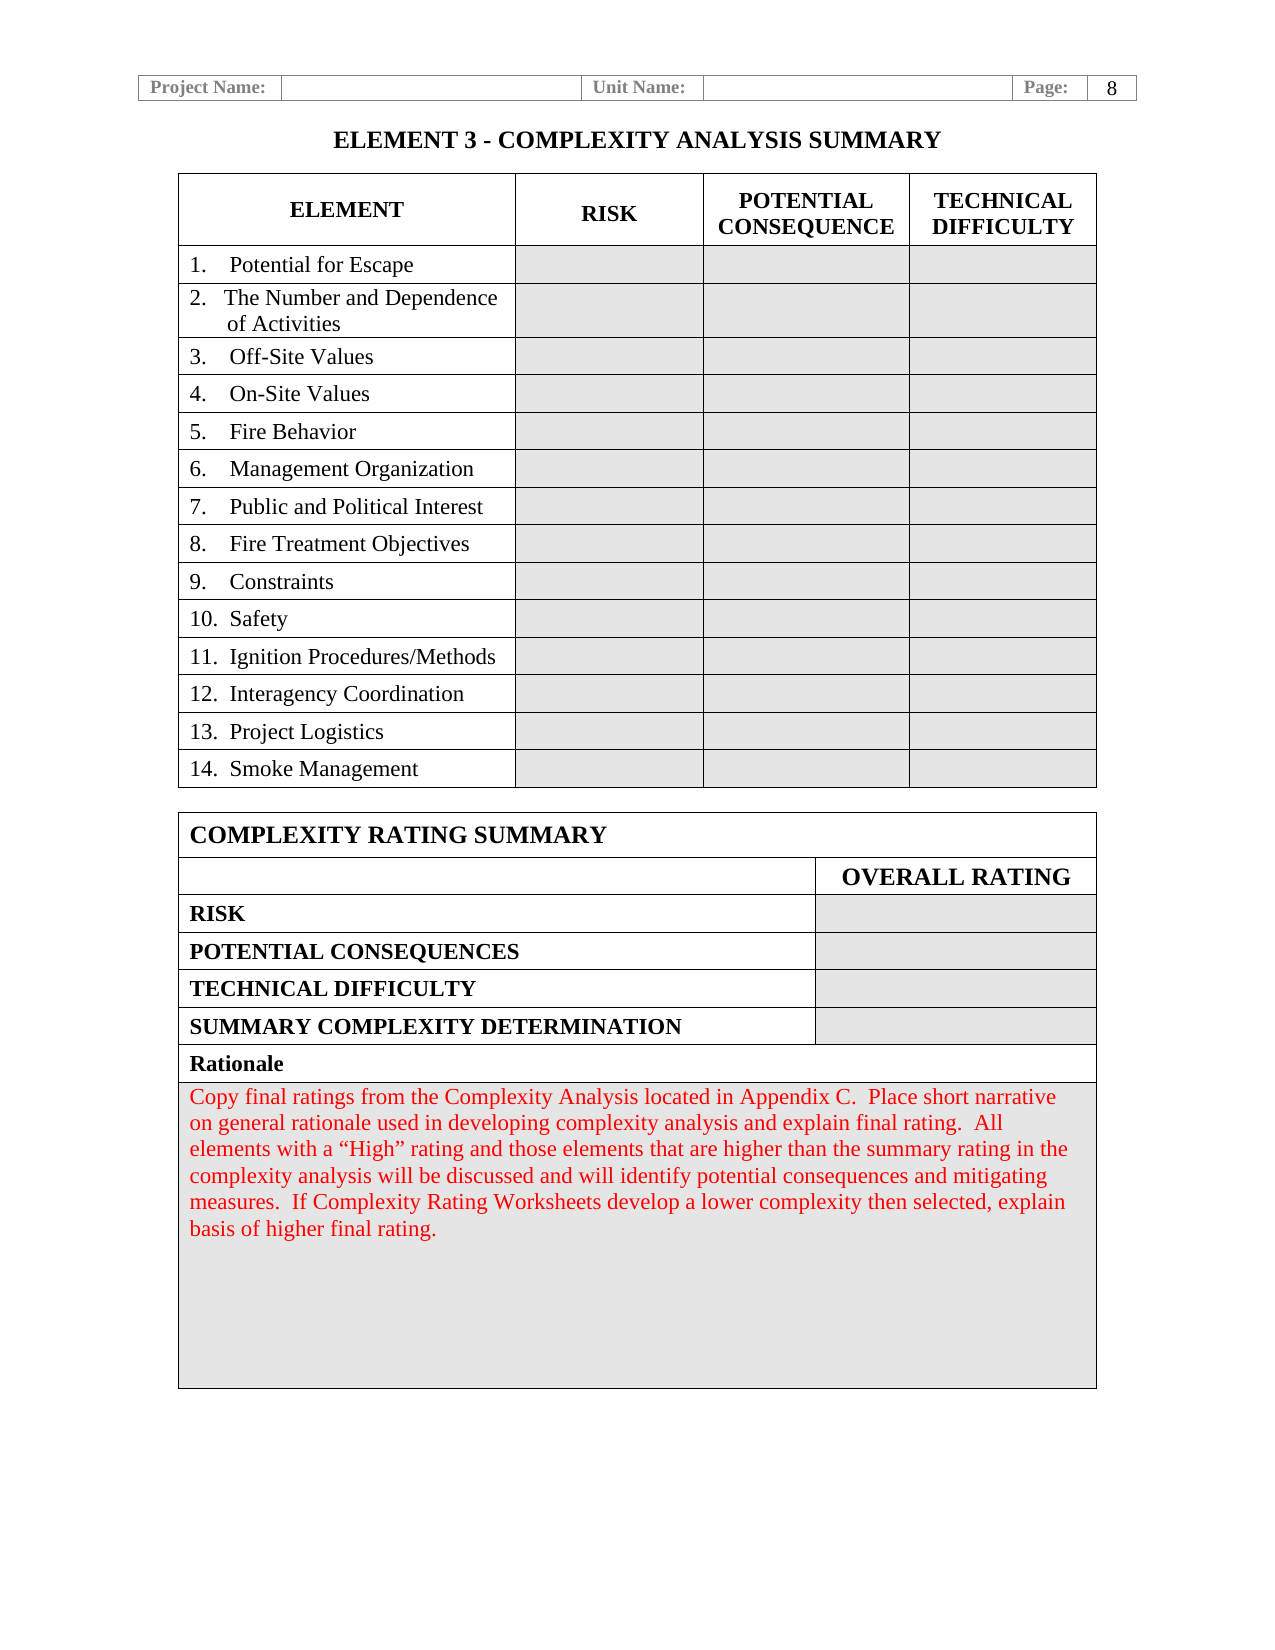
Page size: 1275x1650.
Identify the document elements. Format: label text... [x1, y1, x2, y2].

table_cell 10. Safety [179, 600, 515, 637]
table_header POTENTIAL CONSEQUENCE [704, 174, 909, 245]
table_cell [516, 338, 703, 374]
table_cell [704, 600, 909, 637]
table_cell [704, 284, 909, 337]
table_cell TECHNICAL DIFFICULTY [179, 970, 815, 1007]
table_cell [910, 488, 1096, 524]
table_cell [516, 600, 703, 637]
table_cell 12. Interagency Coordination [179, 675, 515, 712]
table_cell [704, 525, 909, 562]
table_header COMPLEXITY RATING SUMMARY [179, 813, 1096, 857]
table_header TECHNICAL DIFFICULTY [910, 174, 1096, 245]
table_cell [910, 713, 1096, 749]
table_cell [816, 1008, 1096, 1044]
table_cell POTENTIAL CONSEQUENCES [179, 933, 815, 969]
table_cell [910, 750, 1096, 787]
table_cell [704, 563, 909, 599]
table_cell [516, 450, 703, 487]
table_cell 4. On-Site Values [179, 375, 515, 412]
table_cell [910, 284, 1096, 337]
table_cell [704, 413, 909, 449]
table_cell [516, 488, 703, 524]
table_cell Copy final ratings from the Complexity Analysis located in Appendix C. Place short narrative on general rationale used in developing complexity analysis and explain final rating. All elements with a “High” rating and those elements that are higher than the summary rating in the complexity analysis will be discussed and will identify potential consequences and mitigating measures. If Complexity Rating Worksheets develop a lower complexity then selected, explain basis of higher final rating. [179, 1083, 1096, 1388]
table_cell [704, 450, 909, 487]
table_cell [910, 600, 1096, 637]
table_cell [910, 450, 1096, 487]
table_cell [516, 284, 703, 337]
table_cell [910, 413, 1096, 449]
table_cell OVERALL RATING [816, 858, 1096, 894]
table_cell [516, 713, 703, 749]
table_cell [910, 338, 1096, 374]
table_cell [516, 413, 703, 449]
table_cell [179, 858, 815, 894]
table_cell [704, 488, 909, 524]
table_cell 5. Fire Behavior [179, 413, 515, 449]
table_cell [816, 933, 1096, 969]
table_cell [704, 638, 909, 674]
table_cell [704, 675, 909, 712]
table_cell 14. Smoke Management [179, 750, 515, 787]
table_cell [516, 525, 703, 562]
table_cell 1. Potential for Escape [179, 246, 515, 283]
table_cell 13. Project Logistics [179, 713, 515, 749]
table_cell [910, 246, 1096, 283]
table_cell [516, 563, 703, 599]
table_cell [516, 638, 703, 674]
table_cell [910, 375, 1096, 412]
table_cell [704, 338, 909, 374]
table_header ELEMENT [179, 174, 515, 245]
table_cell 9. Constraints [179, 563, 515, 599]
table_cell 11. Ignition Procedures/Methods [179, 638, 515, 674]
subtitle ELEMENT 3 - COMPLEXITY ANALYSIS SUMMARY [150, 125, 1125, 154]
table_cell SUMMARY COMPLEXITY DETERMINATION [179, 1008, 815, 1044]
table_cell [816, 970, 1096, 1007]
table_cell [704, 246, 909, 283]
table_cell RISK [179, 895, 815, 932]
table_cell [910, 675, 1096, 712]
table_cell [910, 563, 1096, 599]
table_cell [516, 246, 703, 283]
table_cell 7. Public and Political Interest [179, 488, 515, 524]
table_header RISK [516, 174, 703, 245]
table_cell [704, 750, 909, 787]
table_cell 8. Fire Treatment Objectives [179, 525, 515, 562]
table_cell Rationale [179, 1045, 1096, 1082]
table_cell 3. Off-Site Values [179, 338, 515, 374]
table_cell 6. Management Organization [179, 450, 515, 487]
table_cell [816, 895, 1096, 932]
table_cell [704, 713, 909, 749]
table_cell [910, 638, 1096, 674]
table_cell [516, 675, 703, 712]
table_cell 2. The Number and Dependence of Activities [179, 284, 515, 337]
table_cell [910, 525, 1096, 562]
table_cell [516, 750, 703, 787]
table_cell [516, 375, 703, 412]
table_cell [704, 375, 909, 412]
